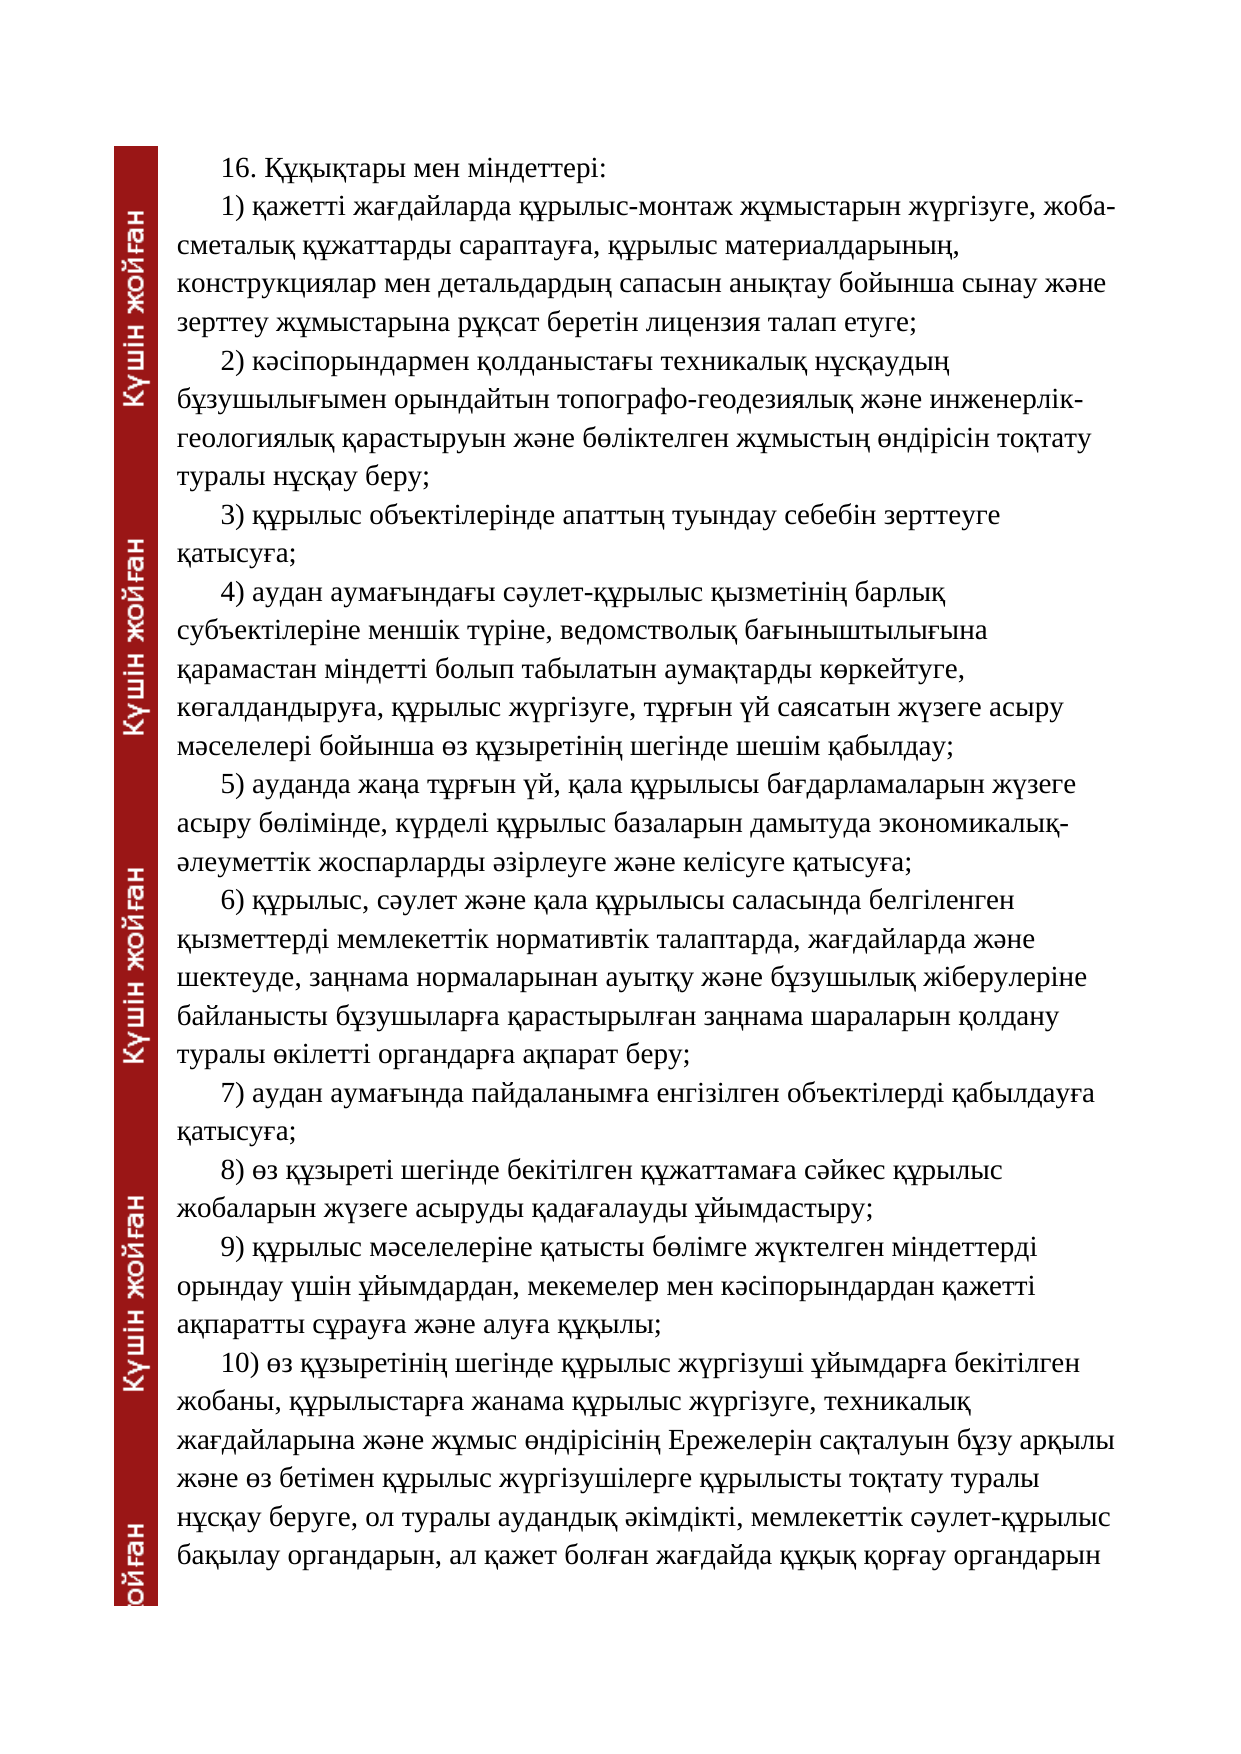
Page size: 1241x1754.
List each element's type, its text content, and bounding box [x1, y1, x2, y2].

picture [114, 1571, 158, 1606]
picture [114, 146, 158, 150]
